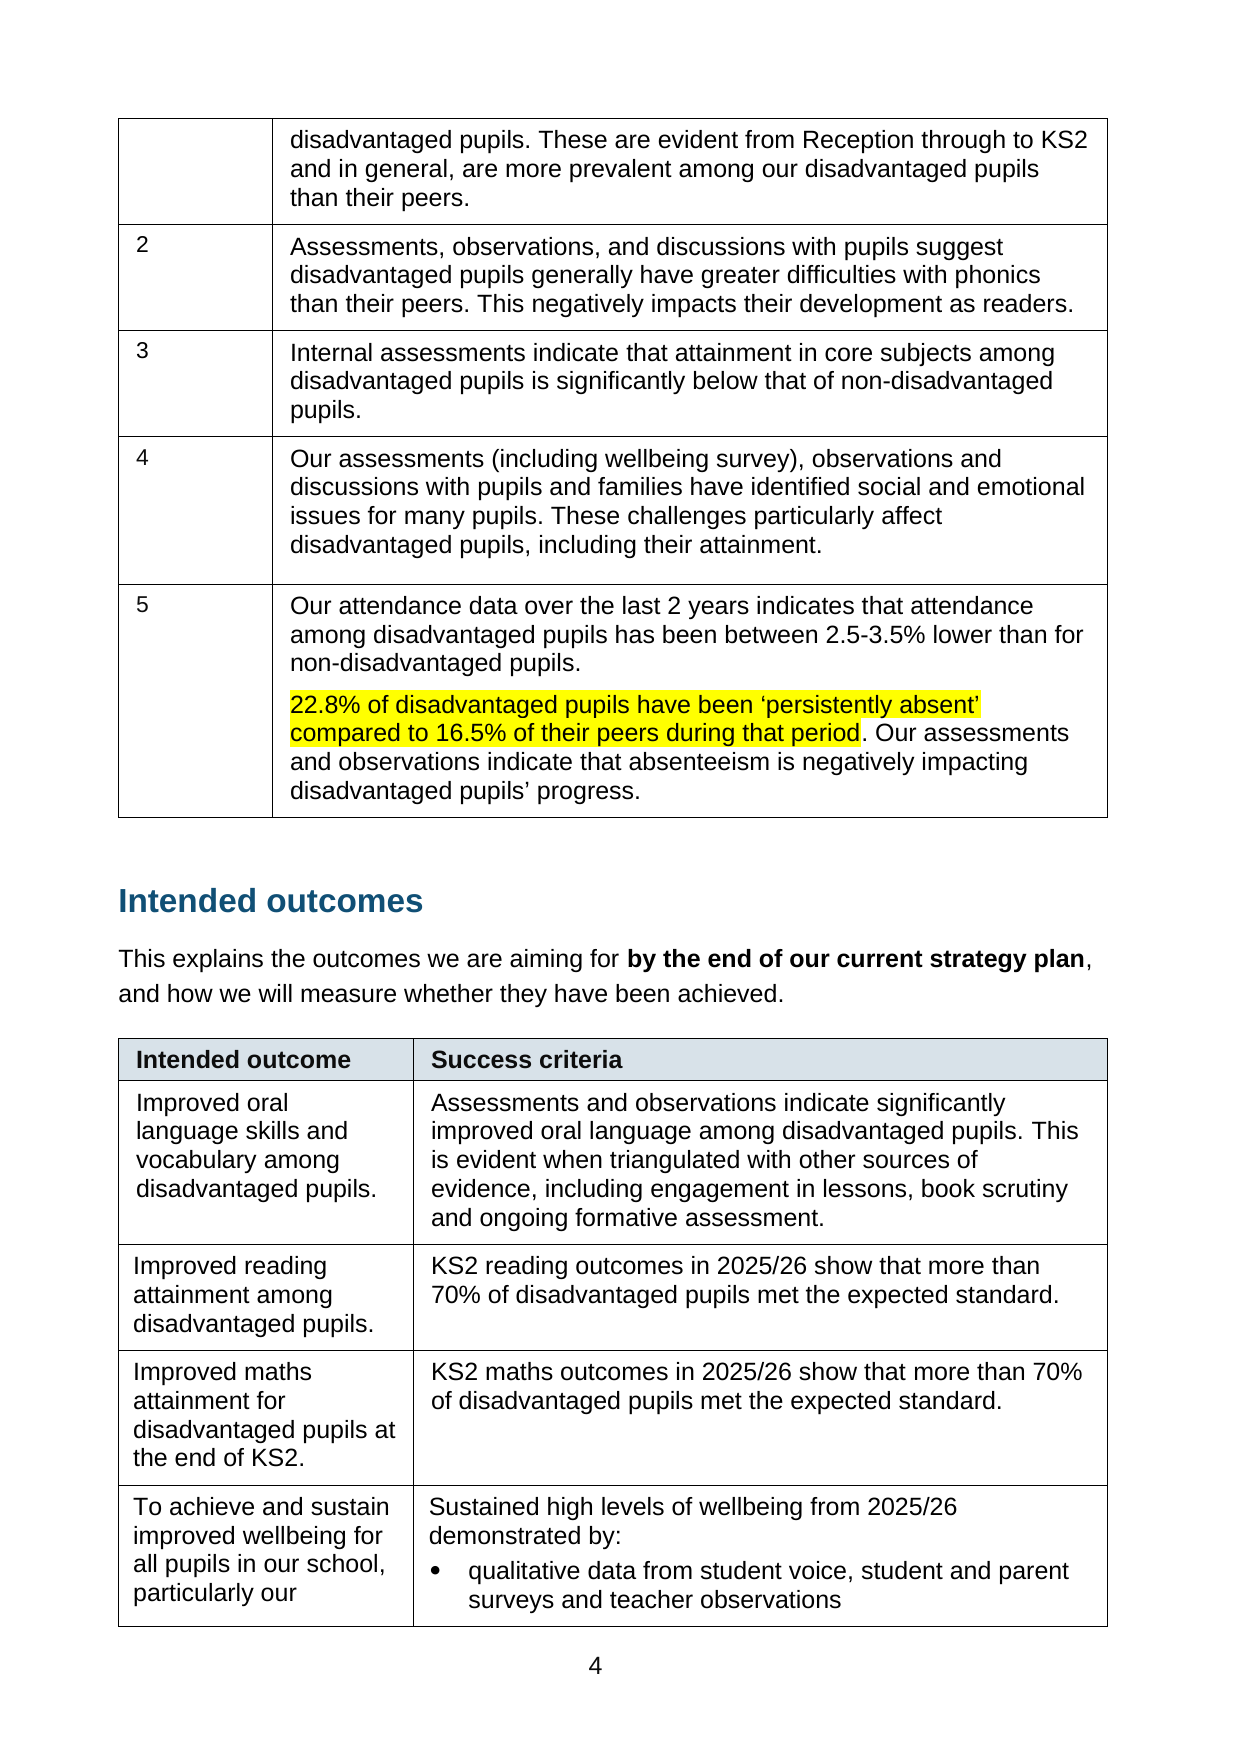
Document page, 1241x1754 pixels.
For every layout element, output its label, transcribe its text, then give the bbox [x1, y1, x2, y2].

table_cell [119, 1486, 413, 1626]
table_cell 3 [119, 331, 272, 436]
table_cell 4 [119, 437, 272, 583]
table_header Intended outcome [119, 1039, 413, 1080]
table_header Success criteria [414, 1039, 1107, 1080]
table_cell Assessments, observations, and discussions with pupils suggest disadvantaged pupils generally have greater difficulties with phonics than their peers. This negatively impacts their development as readers. [273, 225, 1107, 330]
table_cell KS2 reading outcomes in 2025/26 show that more than 70% of disadvantaged pupils met the expected standard. [414, 1245, 1107, 1350]
table_cell Internal assessments indicate that attainment in core subjects among disadvantaged pupils is significantly below that of non-disadvantaged pupils. [273, 331, 1107, 436]
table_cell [273, 119, 1107, 224]
subtitle Intended outcomes [118, 881, 1107, 919]
table_cell Improved reading attainment among disadvantaged pupils. [119, 1245, 413, 1350]
table_cell KS2 maths outcomes in 2025/26 show that more than 70% of disadvantaged pupils met the expected standard. [414, 1351, 1107, 1485]
table_cell Assessments and observations indicate significantly improved oral language among disadvantaged pupils. This is evident when triangulated with other sources of evidence, including engagement in lessons, book scrutiny and ongoing formative assessment. [414, 1081, 1107, 1244]
table_cell 1 [119, 119, 272, 224]
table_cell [414, 1486, 1107, 1626]
table_cell Improved oral language skills and vocabulary among disadvantaged pupils. [119, 1081, 413, 1244]
text This explains the outcomes we are aiming for by the end of our current strategy plan, and how we will measure whether they have been achieved. [118, 944, 1107, 1007]
table_cell 2 [119, 225, 272, 330]
table_cell 5 [119, 585, 272, 817]
table_cell Our assessments (including wellbeing survey), observations and discussions with pupils and families have identified social and emotional issues for many pupils. These challenges particularly affect disadvantaged pupils, including their attainment. [273, 437, 1107, 583]
table_cell Our attendance data over the last 2 years indicates that attendance among disadvantaged pupils has been between 2.5-3.5% lower than for non-disadvantaged pupils. 22.8% of disadvantaged pupils have been ‘persistently absent’ compared to 16.5% of their peers during that period. Our assessments and observations indicate that absenteeism is negatively impacting disadvantaged pupils’ progress. [273, 585, 1107, 817]
table_cell Improved maths attainment for disadvantaged pupils at the end of KS2. [119, 1351, 413, 1485]
